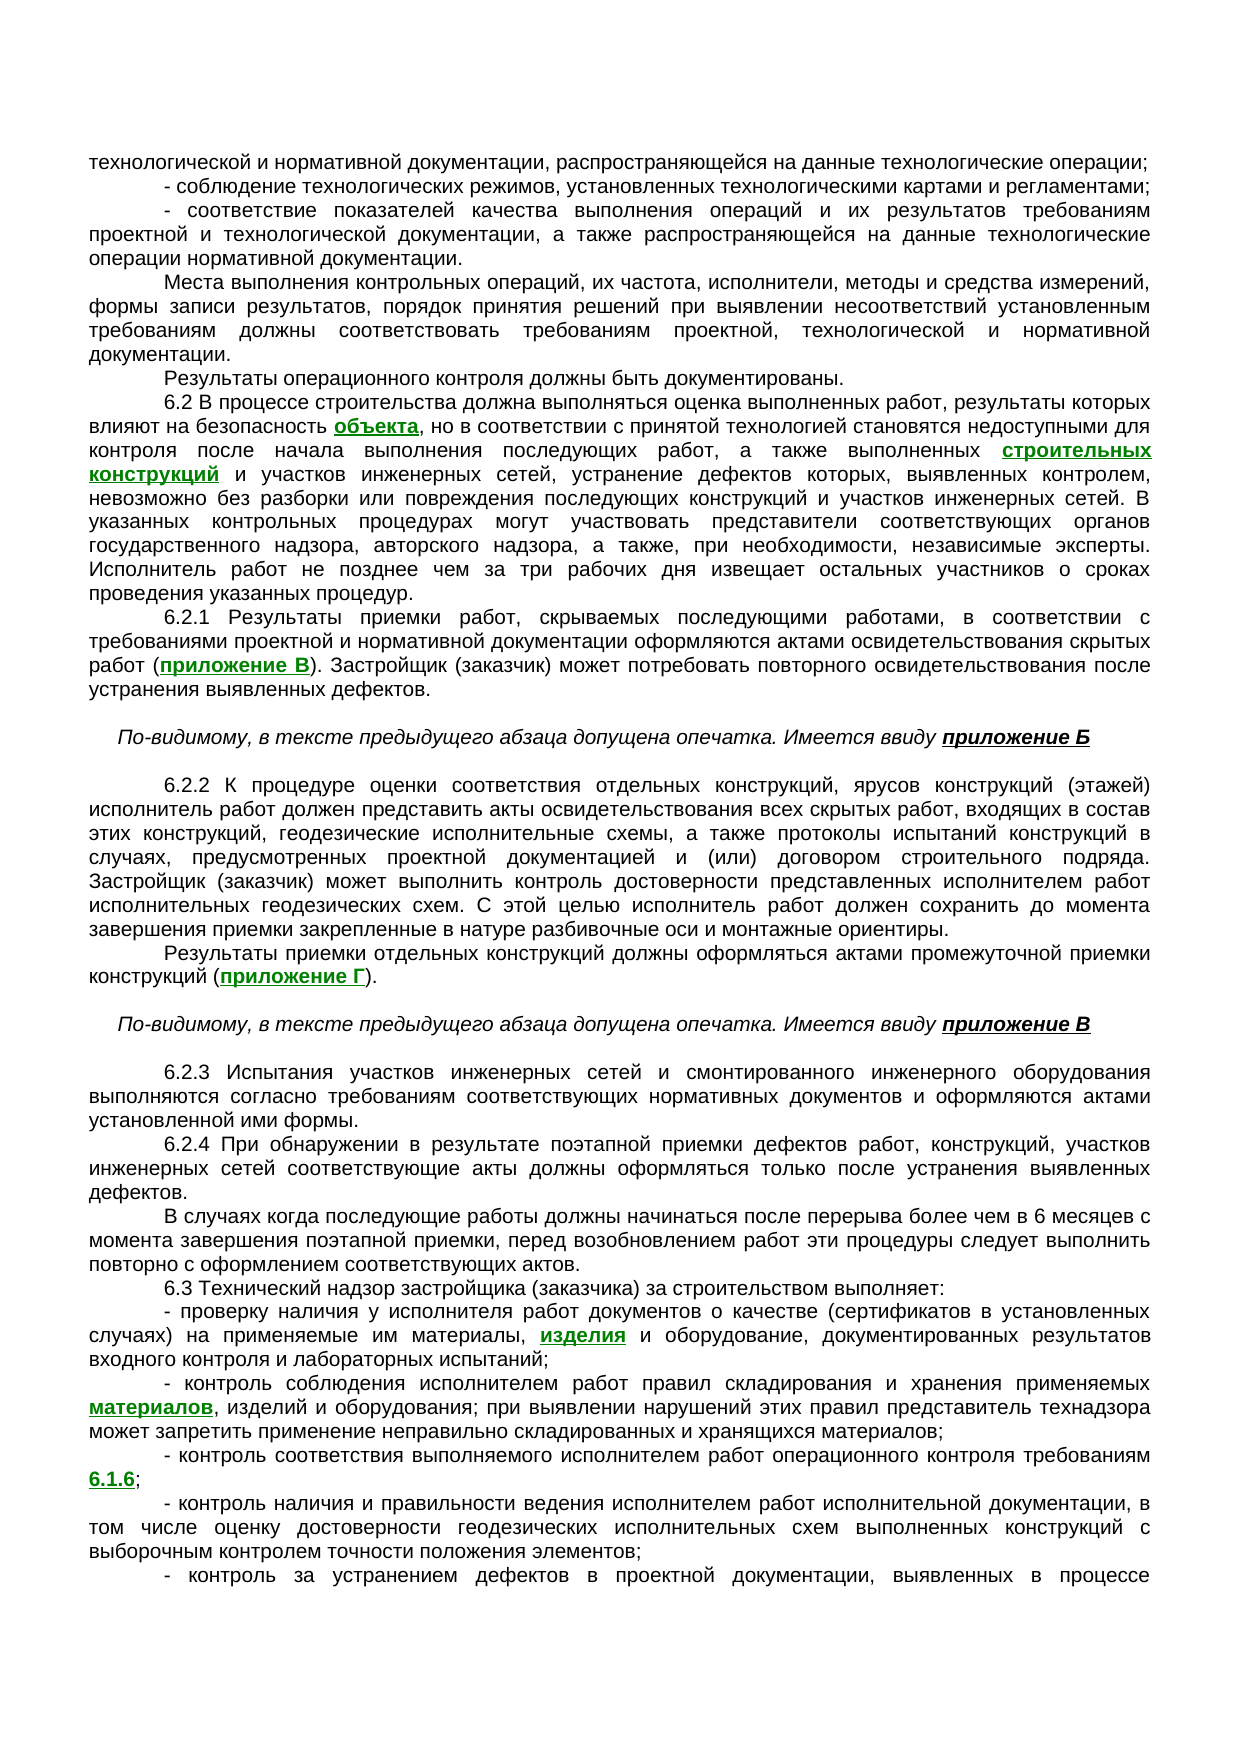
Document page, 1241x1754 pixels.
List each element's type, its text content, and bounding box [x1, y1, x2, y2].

text 6.2.3 Испытания участков инженерных сетей и смонтированного инженерного оборудования выполняются согласно требованиям соответствующих нормативных документов и оформляются актами установленной ими формы. [88, 1060, 1152, 1132]
text По-видимому, в тексте предыдущего абзаца допущена опечатка. Имеется ввиду приложение В [103, 1012, 1152, 1036]
text 6.2.4 При обнаружении в результате поэтапной приемки дефектов работ, конструкций, участков инженерных сетей соответствующие акты должны оформляться только после устранения выявленных дефектов. [88, 1132, 1152, 1203]
text 6.2.1 Результаты приемки работ, скрываемых последующими работами, в соответствии с требованиями проектной и нормативной документации оформляются актами освидетельствования скрытых работ (приложение В). Застройщик (заказчик) может потребовать повторного освидетельствования после устранения выявленных дефектов. [88, 605, 1152, 701]
text - контроль соблюдения исполнителем работ правил складирования и хранения применяемых материалов, изделий и оборудования; при выявлении нарушений этих правил представитель технадзора может запретить применение неправильно складированных и хранящихся материалов; [88, 1371, 1152, 1443]
text Места выполнения контрольных операций, их частота, исполнители, методы и средства измерений, формы записи результатов, порядок принятия решений при выявлении несоответствий установленным требованиям должны соответствовать требованиям проектной, технологической и нормативной документации. [88, 270, 1152, 366]
text 6.2 В процессе строительства должна выполняться оценка выполненных работ, результаты которых влияют на безопасность объекта, но в соответствии с принятой технологией становятся недоступными для контроля после начала выполнения последующих работ, а также выполненных строительных конструкций и участков инженерных сетей, устранение дефектов которых, выявленных контролем, невозможно без разборки или повреждения последующих конструкций и участков инженерных сетей. В указанных контрольных процедурах могут участвовать представители соответствующих органов государственного надзора, авторского надзора, а также, при необходимости, независимые эксперты. Исполнитель работ не позднее чем за три рабочих дня извещает остальных участников о сроках проведения указанных процедур. [88, 389, 1152, 605]
text Результаты операционного контроля должны быть документированы. [88, 366, 1152, 389]
text Результаты приемки отдельных конструкций должны оформляться актами промежуточной приемки конструкций (приложение Г). [88, 940, 1152, 988]
text - контроль соответствия выполняемого исполнителем работ операционного контроля требованиям 6.1.6; [88, 1443, 1152, 1491]
text В случаях когда последующие работы должны начинаться после перерыва более чем в 6 месяцев с момента завершения поэтапной приемки, перед возобновлением работ эти процедуры следует выполнить повторно с оформлением соответствующих актов. [88, 1203, 1152, 1275]
text 6.2.2 К процедуре оценки соответствия отдельных конструкций, ярусов конструкций (этажей) исполнитель работ должен представить акты освидетельствования всех скрытых работ, входящих в состав этих конструкций, геодезические исполнительные схемы, а также протоколы испытаний конструкций в случаях, предусмотренных проектной документацией и (или) договором строительного подряда. Застройщик (заказчик) может выполнить контроль достоверности представленных исполнителем работ исполнительных геодезических схем. С этой целью исполнитель работ должен сохранить до момента завершения приемки закрепленные в натуре разбивочные оси и монтажные ориентиры. [88, 773, 1152, 940]
text - проверку наличия у исполнителя работ документов о качестве (сертификатов в установленных случаях) на применяемые им материалы, изделия и оборудование, документированных результатов входного контроля и лабораторных испытаний; [88, 1299, 1152, 1371]
text 6.3 Технический надзор застройщика (заказчика) за строительством выполняет: [88, 1275, 1152, 1299]
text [88, 150, 1152, 174]
text - соответствие показателей качества выполнения операций и их результатов требованиям проектной и технологической документации, а также распространяющейся на данные технологические операции нормативной документации. [88, 198, 1152, 270]
text По-видимому, в тексте предыдущего абзаца допущена опечатка. Имеется ввиду приложение Б [103, 725, 1152, 749]
text - контроль наличия и правильности ведения исполнителем работ исполнительной документации, в том числе оценку достоверности геодезических исполнительных схем выполненных конструкций с выборочным контролем точности положения элементов; [88, 1491, 1152, 1563]
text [88, 1563, 1152, 1587]
text - соблюдение технологических режимов, установленных технологическими картами и регламентами; [88, 174, 1152, 198]
